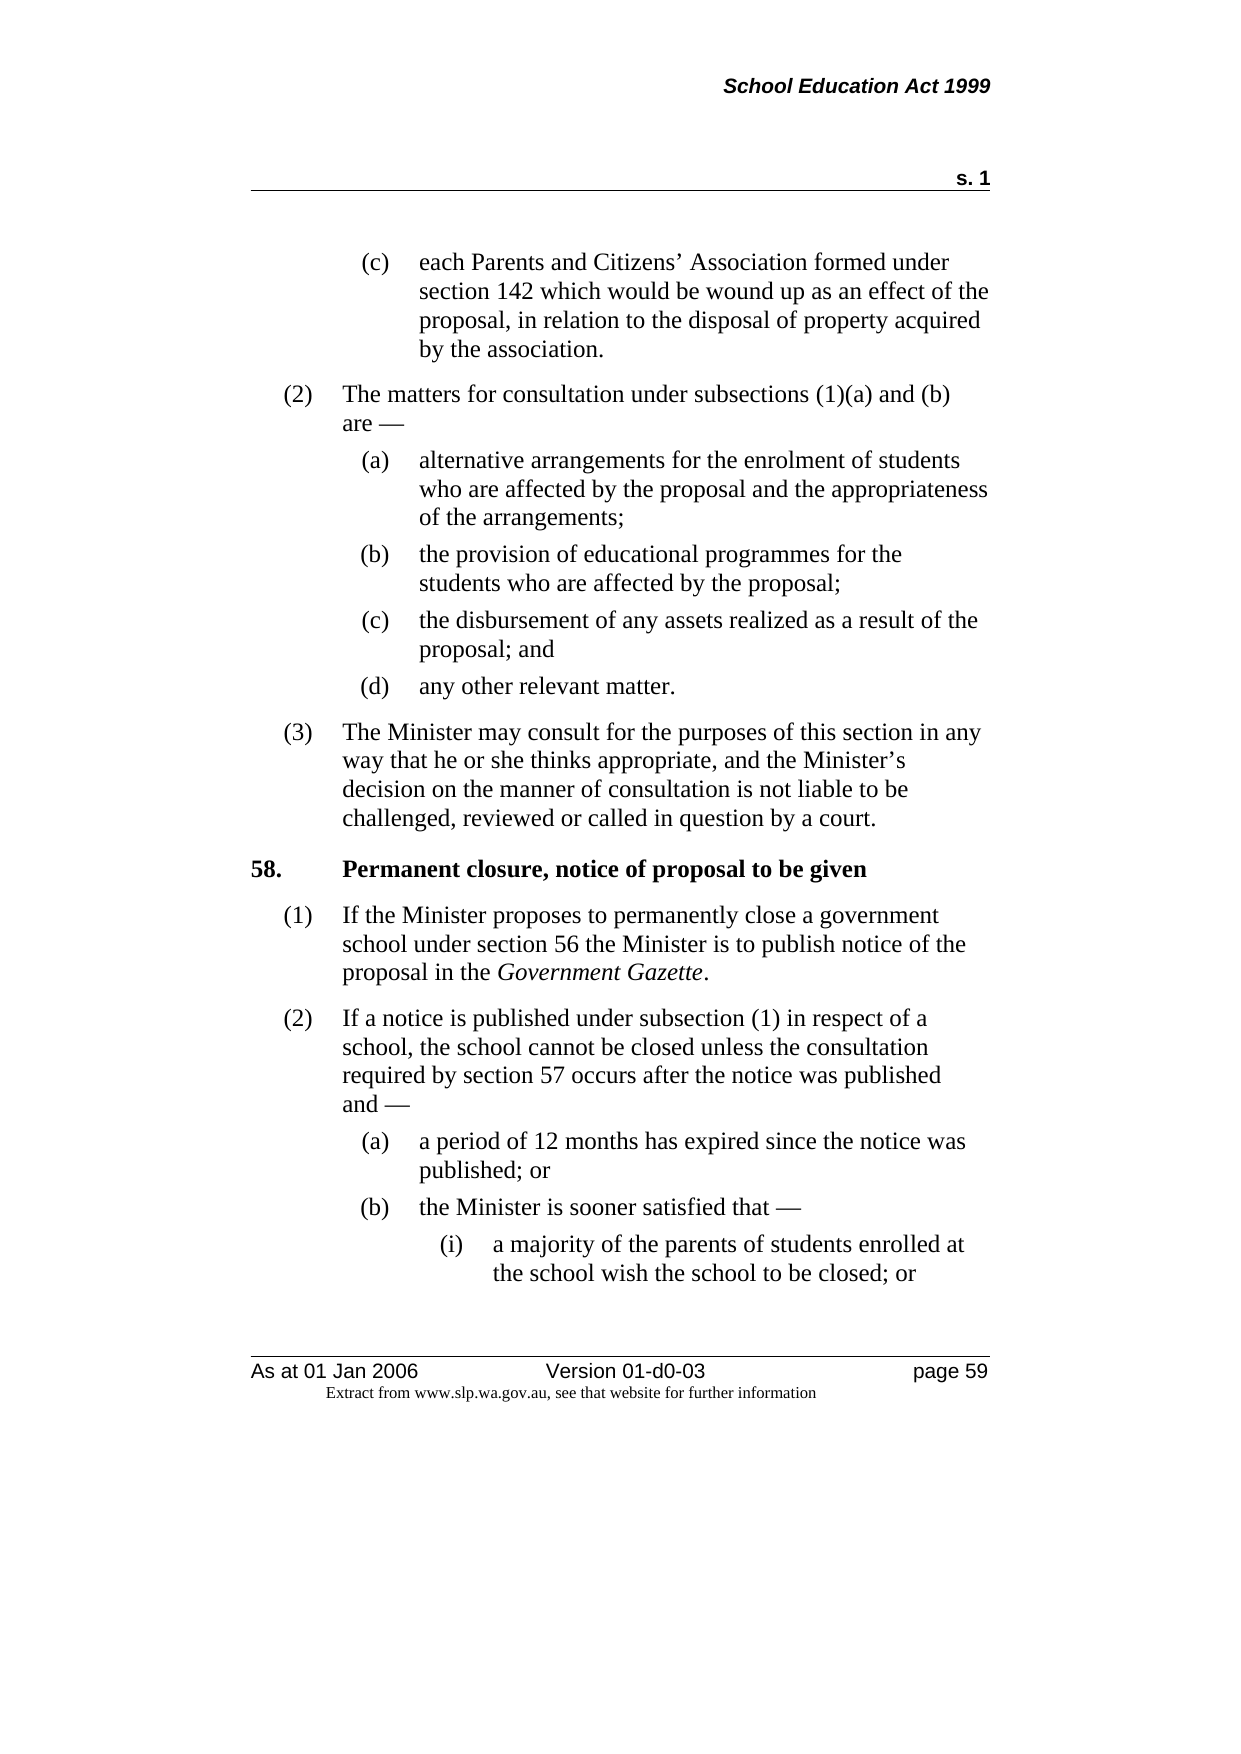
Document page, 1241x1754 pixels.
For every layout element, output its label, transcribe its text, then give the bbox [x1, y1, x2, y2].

text (d) any other relevant matter. [251, 671, 990, 700]
text (a) a period of 12 months has expired since the notice was published; or [251, 1126, 990, 1184]
text (a) alternative arrangements for the enrolment of students who are affected by the proposal and the appropriateness of the arrangements; [251, 445, 990, 531]
text (c) the disbursement of any assets realized as a result of the proposal; and [251, 605, 990, 663]
text (3) The Minister may consult for the purposes of this section in any way that he or she thinks appropriate, and the Minister’s decision on the manner of consultation is not liable to be challenged, reviewed or called in question by a court. [251, 717, 990, 832]
text (c) each Parents and Citizens’ Association formed under section 142 which would be wound up as an effect of the proposal, in relation to the disposal of property acquired by the association. [251, 247, 990, 362]
text (2) The matters for consultation under subsections (1)(a) and (b) are — [251, 379, 990, 437]
text (b) the Minister is sooner satisfied that — [251, 1192, 990, 1221]
text (i) a majority of the parents of students enrolled at the school wish the school to be closed; or [251, 1229, 990, 1287]
text (1) If the Minister proposes to permanently close a government school under section 56 the Minister is to publish notice of the proposal in the Government Gazette. [251, 900, 990, 986]
text (b) the provision of educational programmes for the students who are affected by the proposal; [251, 539, 990, 597]
subtitle 58. Permanent closure, notice of proposal to be given [251, 854, 990, 883]
text (2) If a notice is published under subsection (1) in respect of a school, the school cannot be closed unless the consultation required by section 57 occurs after the notice was published and — [251, 1003, 990, 1118]
